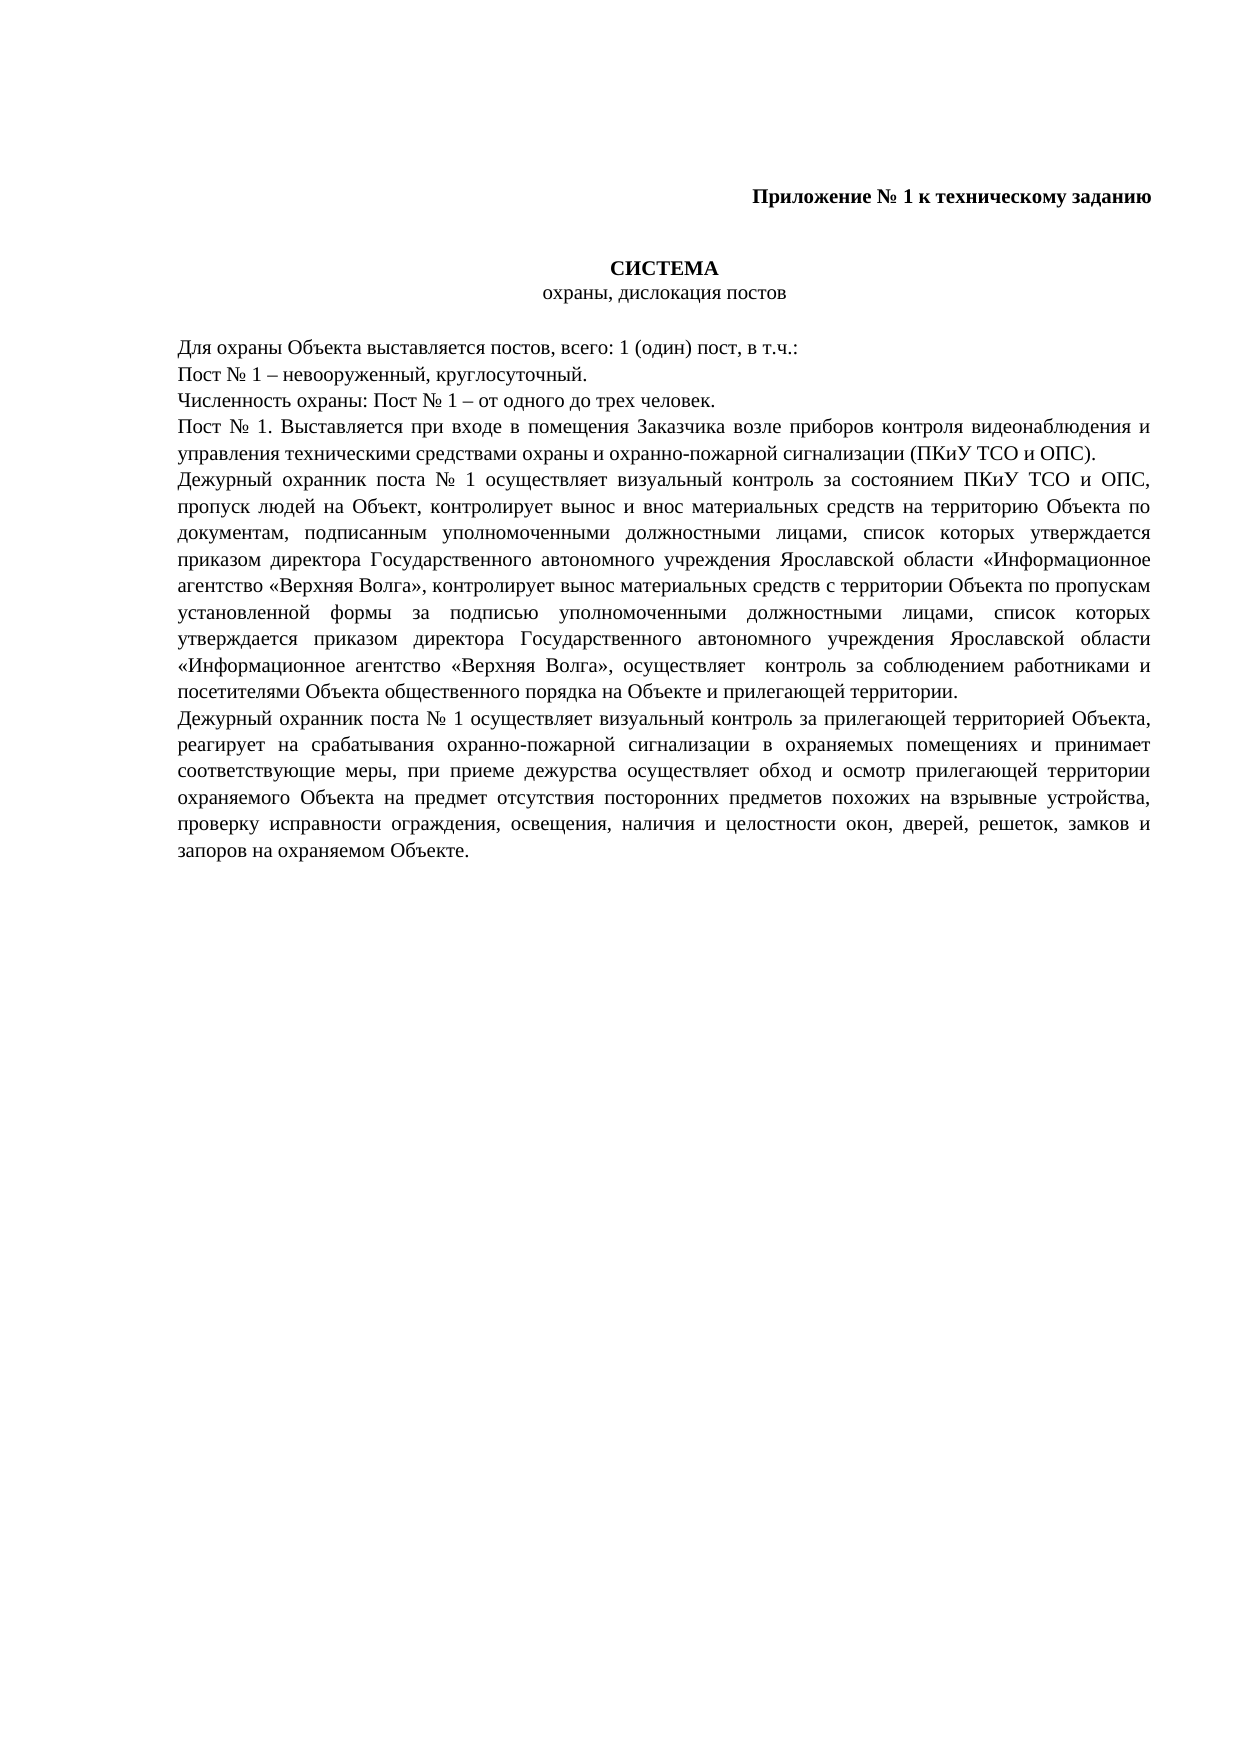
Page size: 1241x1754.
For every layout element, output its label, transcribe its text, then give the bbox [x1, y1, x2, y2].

text охраны, дислокация постов [177, 280, 1152, 304]
subtitle Система [177, 256, 1152, 280]
text Пост № 1 – невооруженный, круглосуточный. [177, 362, 1152, 386]
text Дежурный охранник поста № 1 осуществляет визуальный контроль за прилегающей территорией Объекта, реагирует на срабатывания охранно-пожарной сигнализации в охраняемых помещениях и принимает соответствующие меры, при приеме дежурства осуществляет обход и осмотр прилегающей территории охраняемого Объекта на предмет отсутствия посторонних предметов похожих на взрывные устройства, проверку исправности ограждения, освещения, наличия и целостности окон, дверей, решеток, замков и запоров на охраняемом Объекте. [177, 706, 1152, 862]
subtitle Приложение № 1 к техническому заданию [177, 184, 1152, 208]
text Пост № 1. Выставляется при входе в помещения Заказчика возле приборов контроля видеонаблюдения и управления техническими средствами охраны и охранно-пожарной сигнализации (ПКиУ ТСО и ОПС). [177, 414, 1152, 465]
text Для охраны Объекта выставляется постов, всего: 1 (один) пост, в т.ч.: [177, 335, 1152, 359]
text Дежурный охранник поста № 1 осуществляет визуальный контроль за состоянием ПКиУ ТСО и ОПС, пропуск людей на Объект, контролирует вынос и внос материальных средств на территорию Объекта по документам, подписанным уполномоченными должностными лицами, список которых утверждается приказом директора Государственного автономного учреждения Ярославской области «Информационное агентство «Верхняя Волга», контролирует вынос материальных средств с территории Объекта по пропускам установленной формы за подписью уполномоченными должностными лицами, список которых утверждается приказом директора Государственного автономного учреждения Ярославской области «Информационное агентство «Верхняя Волга», осуществляет контроль за соблюдением работниками и посетителями Объекта общественного порядка на Объекте и прилегающей территории. [177, 467, 1152, 703]
text Численность охраны: Пост № 1 – от одного до трех человек. [177, 388, 1152, 412]
